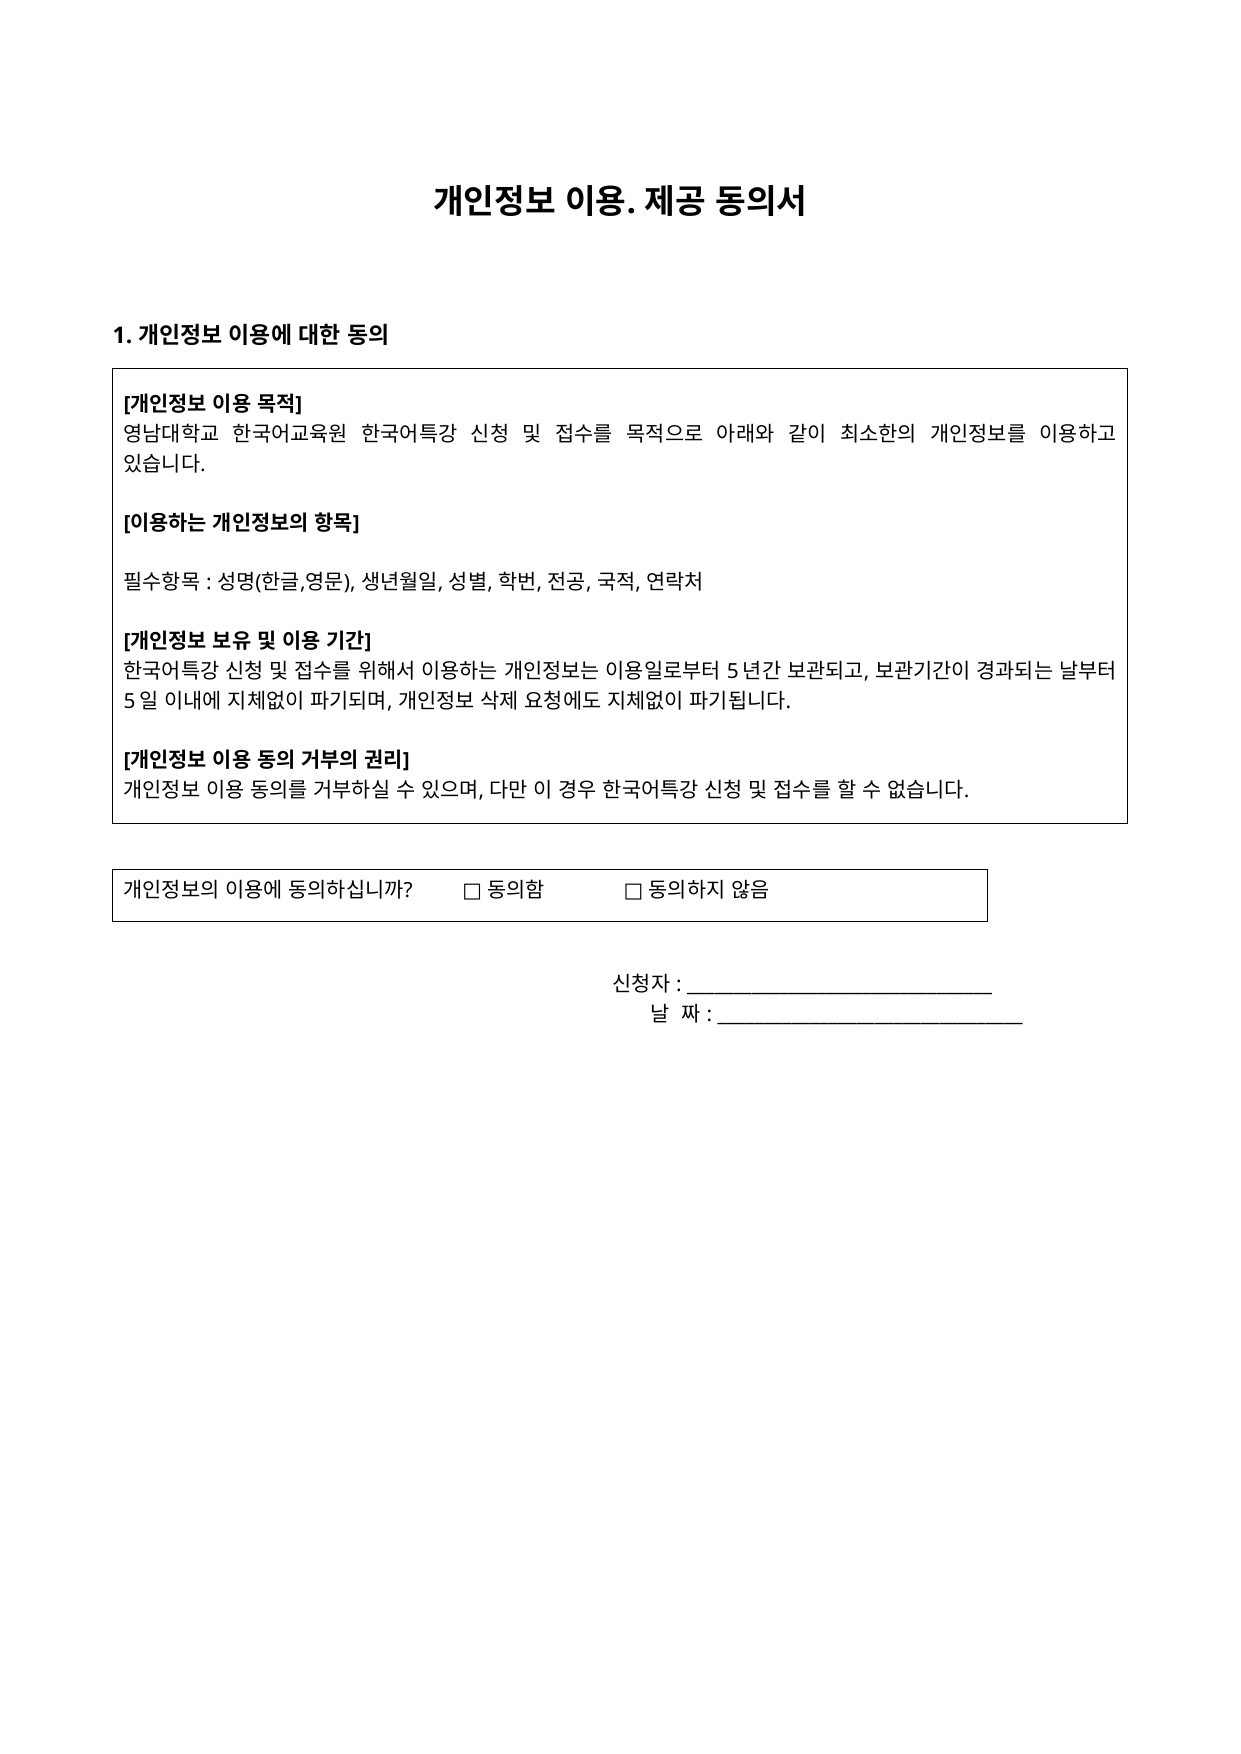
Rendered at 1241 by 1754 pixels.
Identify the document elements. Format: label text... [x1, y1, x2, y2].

title 개인정보 이용. 제공 동의서 [112, 175, 1128, 223]
title 1. 개인정보 이용에 대한 동의 [112, 317, 1128, 350]
table_header [개인정보 이용 목적] 영남대학교 한국어교육원 한국어특강 신청 및 접수를 목적으로 아래와 같이 최소한의 개인정보를 이용하고 있습니다. [이용하는 개인정보의 항목] 필수항목 : 성명(한글,영문), 생년월일, 성별, 학번, 전공, 국적, 연락처 [개인정보 보유 및 이용 기간] 한국어특강 신청 및 접수를 위해서 이용하는 개인정보는 이용일로부터 5년간 보관되고, 보관기간이 경과되는 날부터 5일 이내에 지체없이 파기되며, 개인정보 삭제 요청에도 지체없이 파기됩니다. [개인정보 이용 동의 거부의 권리] 개인정보 이용 동의를 거부하실 수 있으며, 다만 이 경우 한국어특강 신청 및 접수를 할 수 없습니다. [113, 369, 1127, 823]
text 날 짜 : _________________________________ [112, 997, 1128, 1027]
table_header 개인정보의 이용에 동의하십니까? □ 동의함 □ 동의하지 않음 [113, 870, 987, 921]
text 신청자 : _________________________________ [112, 967, 1128, 997]
